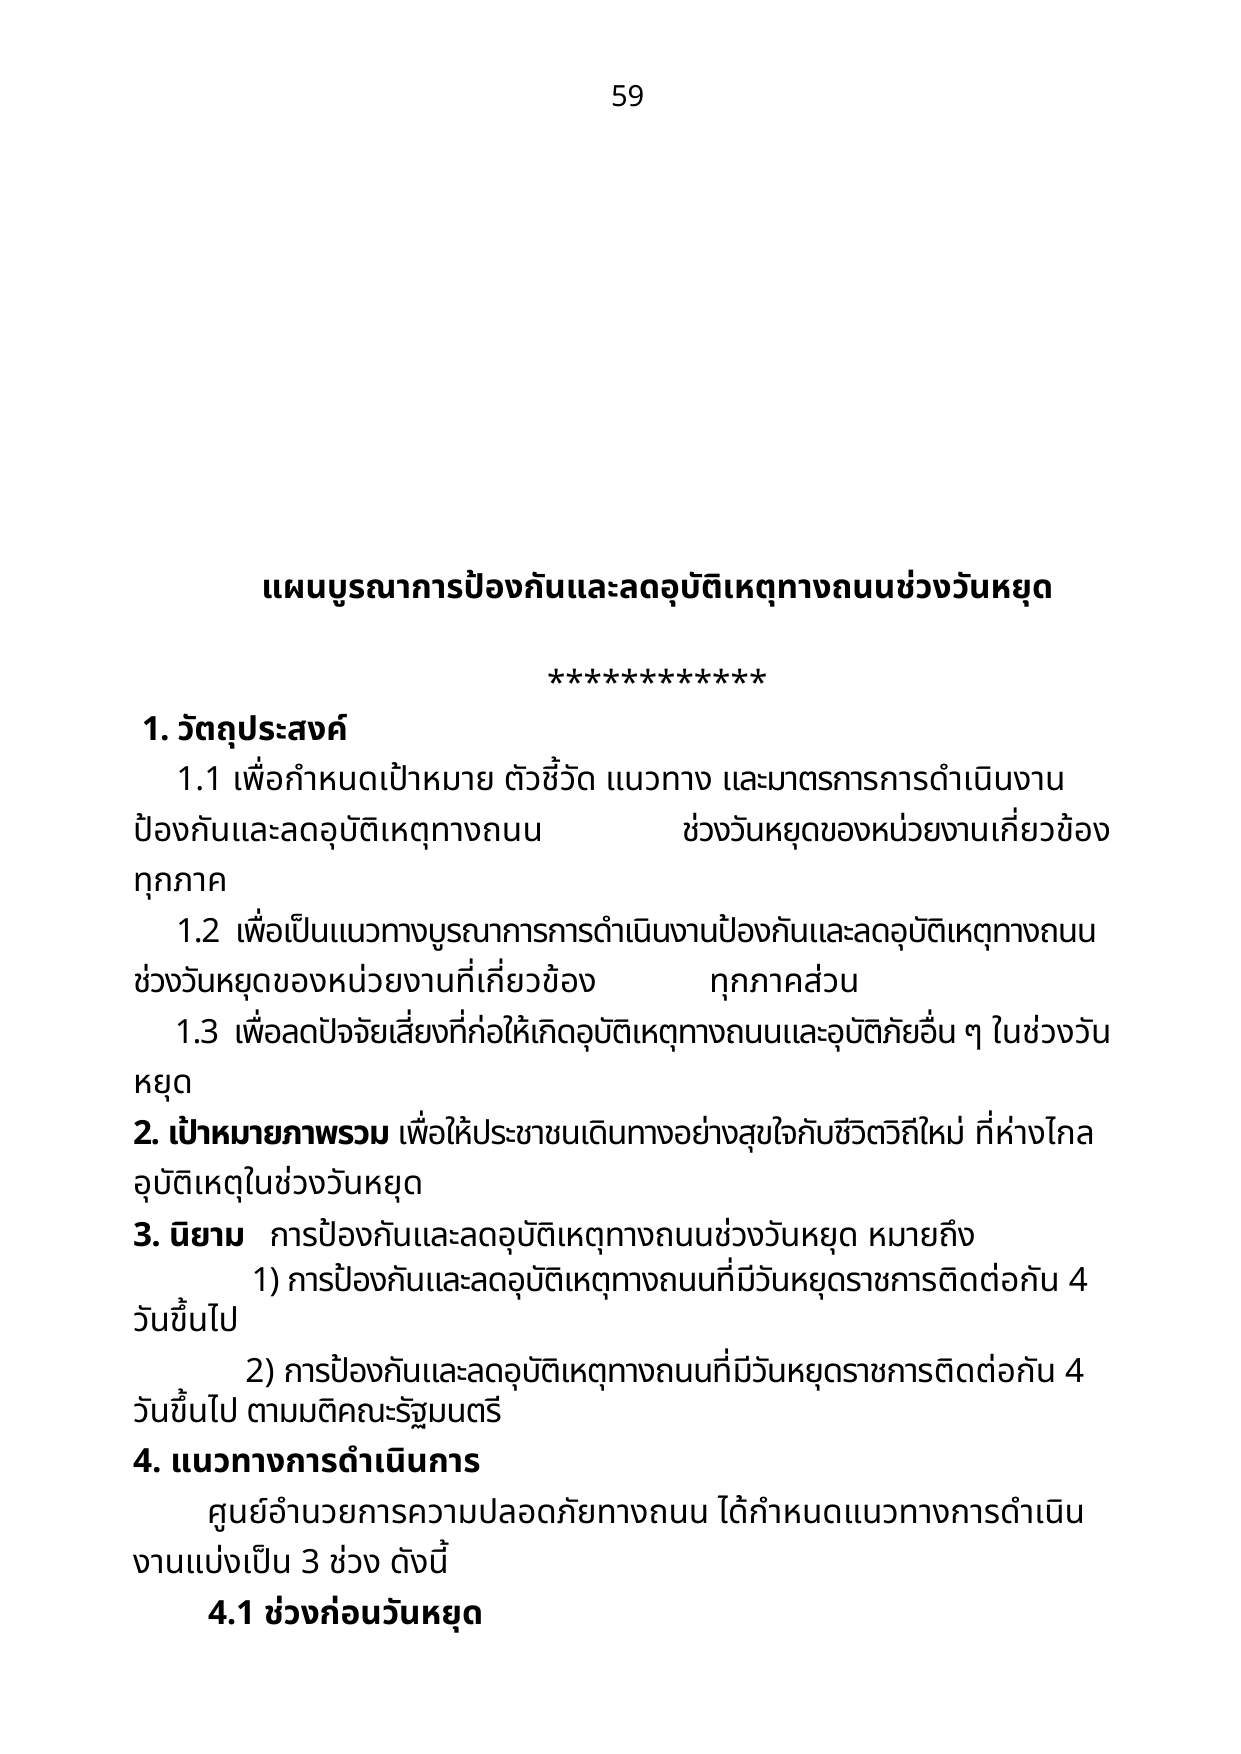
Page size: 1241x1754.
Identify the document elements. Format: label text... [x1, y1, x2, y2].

text 1.1 เพื่อกำหนดเป้าหมาย ตัวชี้วัด แนวทาง และมาตรการการดำเนินงานป้องกันและลดอุบัติเหตุทางถนน ช่วงวันหยุดของหน่วยงานเกี่ยวข้องทุกภาค [133, 755, 1122, 906]
text 4. แนวทางการดำเนินการ [133, 1437, 1122, 1488]
text 3. นิยาม การป้องกันและลดอุบัติเหตุทางถนนช่วงวันหยุด หมายถึง [133, 1209, 1122, 1255]
text 4.1 ช่วงก่อนวันหยุด [133, 1589, 1122, 1639]
text แผนบูรณาการป้องกันและลดอุบัติเหตุทางถนนช่วงวันหยุด [133, 563, 1122, 613]
text 1. วัตถุประสงค์ [133, 704, 1122, 755]
text 2. เป้าหมายภาพรวม เพื่อให้ประชาชนเดินทางอย่างสุขใจกับชีวิตวิถีใหม่ ที่ห่างไกลอุบัติเหตุในช่วงวันหยุด [133, 1108, 1122, 1209]
text ศูนย์อำนวยการความปลอดภัยทางถนน ได้กำหนดแนวทางการดำเนินงานแบ่งเป็น 3 ช่วง ดังนี้ [133, 1488, 1122, 1589]
text 1.2 เพื่อเป็นแนวทางบูรณาการการดำเนินงานป้องกันและลดอุบัติเหตุทางถนนช่วงวันหยุดของหน่วยงานที่เกี่ยวข้อง ทุกภาคส่วน [133, 906, 1122, 1007]
text 1) การป้องกันและลดอุบัติเหตุทางถนนที่มีวันหยุดราชการติดต่อกัน 4 วันขึ้นไป [133, 1255, 1122, 1346]
text 2) การป้องกันและลดอุบัติเหตุทางถนนที่มีวันหยุดราชการติดต่อกัน 4 วันขึ้นไป ตามมติคณะรัฐมนตรี [133, 1346, 1122, 1437]
text ************ [133, 659, 1122, 704]
text 1.3 เพื่อลดปัจจัยเสี่ยงที่ก่อให้เกิดอุบัติเหตุทางถนนและอุบัติภัยอื่น ๆ ในช่วงวันหยุด [133, 1007, 1122, 1108]
